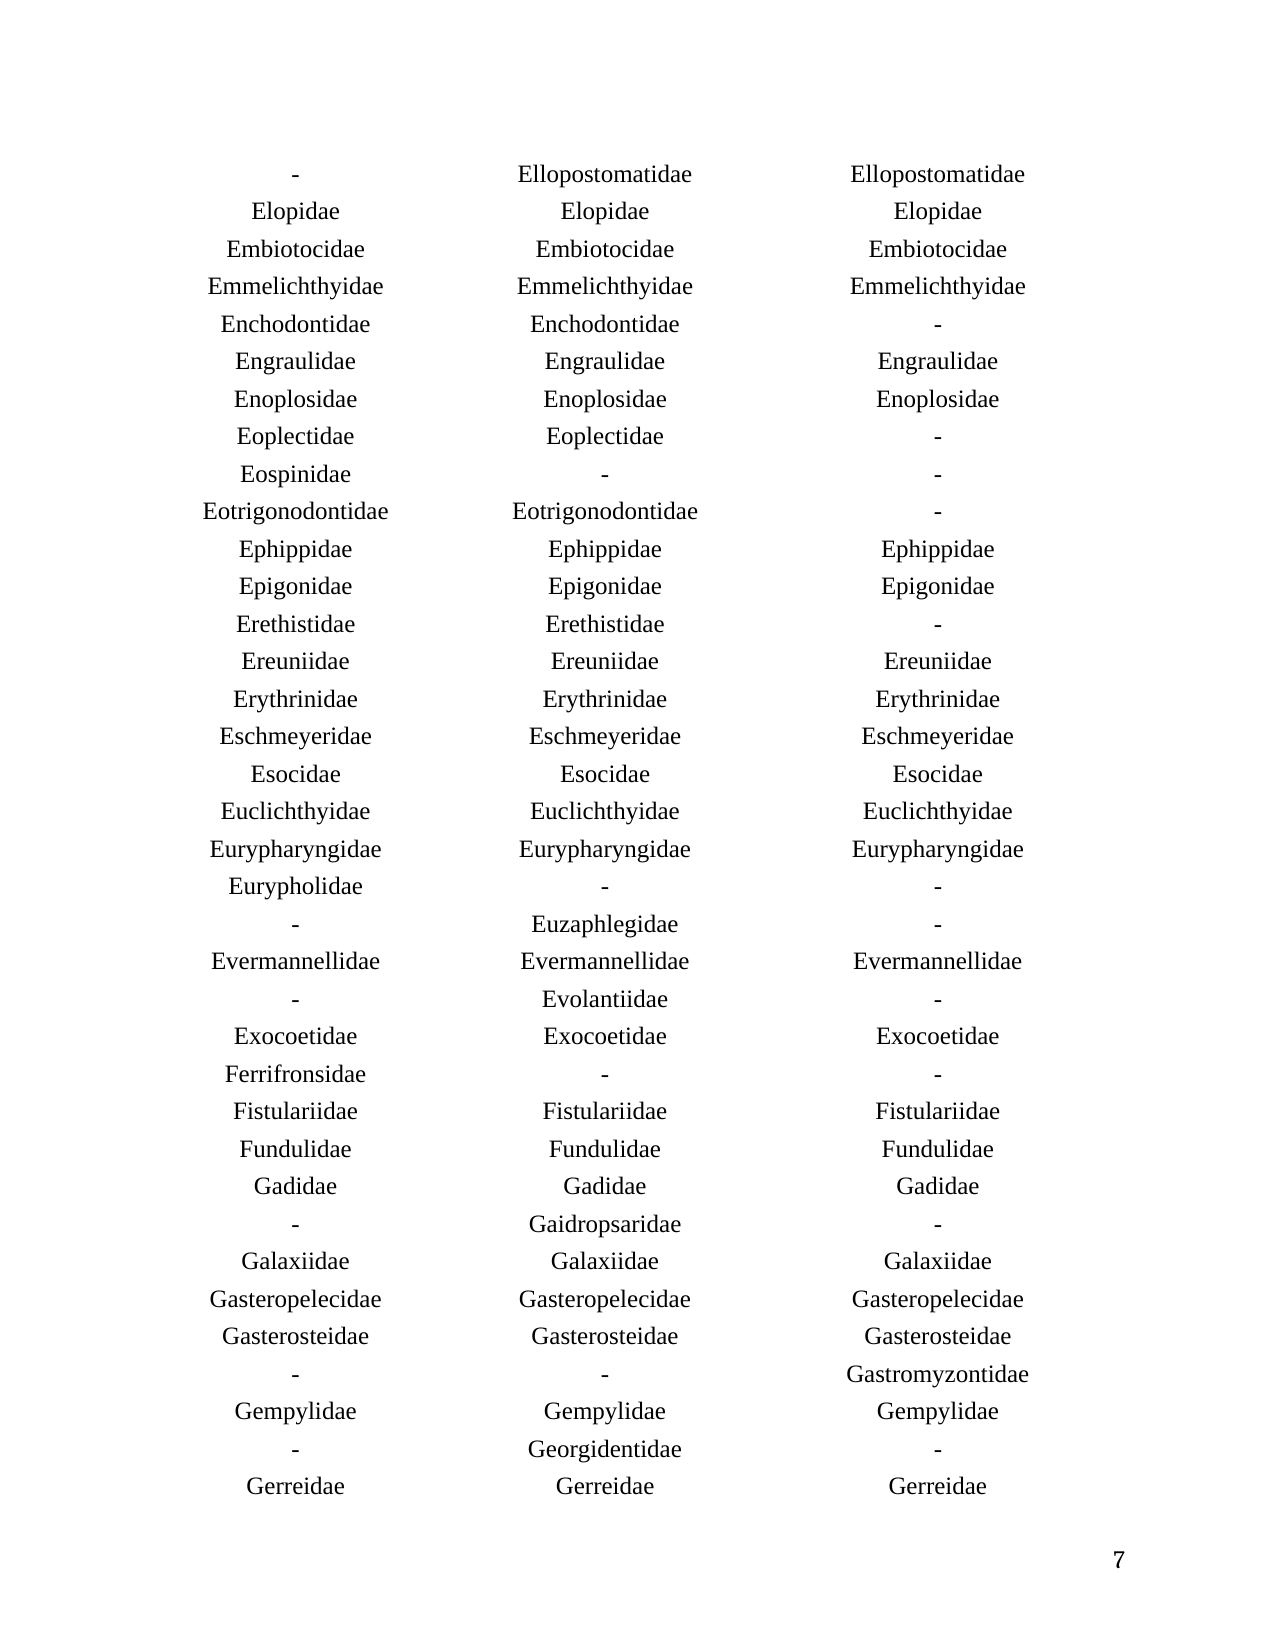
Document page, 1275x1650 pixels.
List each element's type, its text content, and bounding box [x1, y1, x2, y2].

table_cell Erythrinidae [441, 675, 769, 712]
table_cell Gasteropelecidae [769, 1275, 1106, 1312]
table_cell Esocidae [441, 750, 769, 787]
table_cell Fistulariidae [441, 1088, 769, 1125]
table_cell Georgidentidae [441, 1425, 769, 1462]
table_cell Fistulariidae [150, 1088, 441, 1125]
table_cell Gastromyzontidae [769, 1350, 1106, 1387]
table_cell Ellopostomatidae [441, 150, 769, 187]
table_cell - [150, 900, 441, 937]
table_cell - [769, 1200, 1106, 1237]
table_cell Elopidae [769, 188, 1106, 225]
table_cell Euzaphlegidae [441, 900, 769, 937]
table_cell Erethistidae [150, 600, 441, 637]
table_cell Ereuniidae [150, 638, 441, 675]
table_cell Eotrigonodontidae [441, 488, 769, 525]
table_cell Ephippidae [441, 525, 769, 562]
table_cell Erythrinidae [769, 675, 1106, 712]
table_cell Emmelichthyidae [150, 263, 441, 300]
table_cell - [441, 450, 769, 487]
table_cell Enchodontidae [150, 300, 441, 337]
table_cell Gasterosteidae [769, 1313, 1106, 1350]
table_cell Gasteropelecidae [150, 1275, 441, 1312]
table_cell Fistulariidae [769, 1088, 1106, 1125]
table_cell Enchodontidae [441, 300, 769, 337]
table_cell - [769, 413, 1106, 450]
table_cell Gadidae [150, 1163, 441, 1200]
table_cell Eurypharyngidae [441, 825, 769, 862]
table_cell Emmelichthyidae [441, 263, 769, 300]
table_cell Erethistidae [441, 600, 769, 637]
table_cell Fundulidae [441, 1125, 769, 1162]
table_cell Ellopostomatidae [769, 150, 1106, 187]
table_cell Emmelichthyidae [769, 263, 1106, 300]
table_cell Gerreidae [441, 1463, 769, 1500]
table_cell - [150, 150, 441, 187]
table_cell Embiotocidae [150, 225, 441, 262]
table_cell Eoplectidae [441, 413, 769, 450]
table_cell - [150, 1425, 441, 1462]
table_cell Gempylidae [441, 1388, 769, 1425]
table_cell Epigonidae [150, 563, 441, 600]
table_cell Elopidae [150, 188, 441, 225]
table_cell Epigonidae [769, 563, 1106, 600]
table_cell Evermannellidae [769, 938, 1106, 975]
table_cell - [441, 863, 769, 900]
table_cell Fundulidae [769, 1125, 1106, 1162]
table_cell Embiotocidae [769, 225, 1106, 262]
table_cell Exocoetidae [150, 1013, 441, 1050]
table_cell - [769, 488, 1106, 525]
table_cell Eoplectidae [150, 413, 441, 450]
table_cell Exocoetidae [441, 1013, 769, 1050]
table_cell Enoplosidae [441, 375, 769, 412]
table_cell Epigonidae [441, 563, 769, 600]
table_cell Galaxiidae [150, 1238, 441, 1275]
table_cell - [769, 1050, 1106, 1087]
table_cell Gaidropsaridae [441, 1200, 769, 1237]
table_cell - [769, 300, 1106, 337]
table_cell - [441, 1050, 769, 1087]
table_cell - [150, 975, 441, 1012]
table_cell Enoplosidae [150, 375, 441, 412]
table_cell Eschmeyeridae [150, 713, 441, 750]
table_cell Eurypharyngidae [769, 825, 1106, 862]
table_cell Evermannellidae [150, 938, 441, 975]
table_cell - [769, 863, 1106, 900]
table_cell Euclichthyidae [150, 788, 441, 825]
table_cell Gadidae [441, 1163, 769, 1200]
table_cell - [150, 1200, 441, 1237]
table_cell Eurypharyngidae [150, 825, 441, 862]
table_cell Euclichthyidae [769, 788, 1106, 825]
table_cell Engraulidae [769, 338, 1106, 375]
table_cell - [769, 900, 1106, 937]
table_cell Galaxiidae [769, 1238, 1106, 1275]
table_cell - [769, 975, 1106, 1012]
table_cell Eospinidae [150, 450, 441, 487]
table_cell Eschmeyeridae [441, 713, 769, 750]
table_cell Gadidae [769, 1163, 1106, 1200]
table_cell Eotrigonodontidae [150, 488, 441, 525]
table_cell Engraulidae [150, 338, 441, 375]
table_cell Gasterosteidae [441, 1313, 769, 1350]
table_cell Ferrifronsidae [150, 1050, 441, 1087]
table_cell Engraulidae [441, 338, 769, 375]
table_cell Esocidae [150, 750, 441, 787]
table_cell Erythrinidae [150, 675, 441, 712]
table_cell Evolantiidae [441, 975, 769, 1012]
table_cell Gerreidae [150, 1463, 441, 1500]
table_cell Fundulidae [150, 1125, 441, 1162]
table_cell Esocidae [769, 750, 1106, 787]
table_cell Elopidae [441, 188, 769, 225]
table_cell Eurypholidae [150, 863, 441, 900]
table_cell Gempylidae [769, 1388, 1106, 1425]
table_cell - [769, 450, 1106, 487]
table_cell Gerreidae [769, 1463, 1106, 1500]
table_cell Galaxiidae [441, 1238, 769, 1275]
table_cell Euclichthyidae [441, 788, 769, 825]
table_cell Ephippidae [150, 525, 441, 562]
table_cell Gasteropelecidae [441, 1275, 769, 1312]
table_cell - [150, 1350, 441, 1387]
table_cell Gempylidae [150, 1388, 441, 1425]
table_cell - [441, 1350, 769, 1387]
table_cell Evermannellidae [441, 938, 769, 975]
table_cell Ereuniidae [769, 638, 1106, 675]
table_cell Gasterosteidae [150, 1313, 441, 1350]
table_cell Ephippidae [769, 525, 1106, 562]
table_cell - [769, 1425, 1106, 1462]
table_cell Embiotocidae [441, 225, 769, 262]
table_cell Ereuniidae [441, 638, 769, 675]
table_cell Enoplosidae [769, 375, 1106, 412]
table_cell - [769, 600, 1106, 637]
table_cell Eschmeyeridae [769, 713, 1106, 750]
table_cell Exocoetidae [769, 1013, 1106, 1050]
